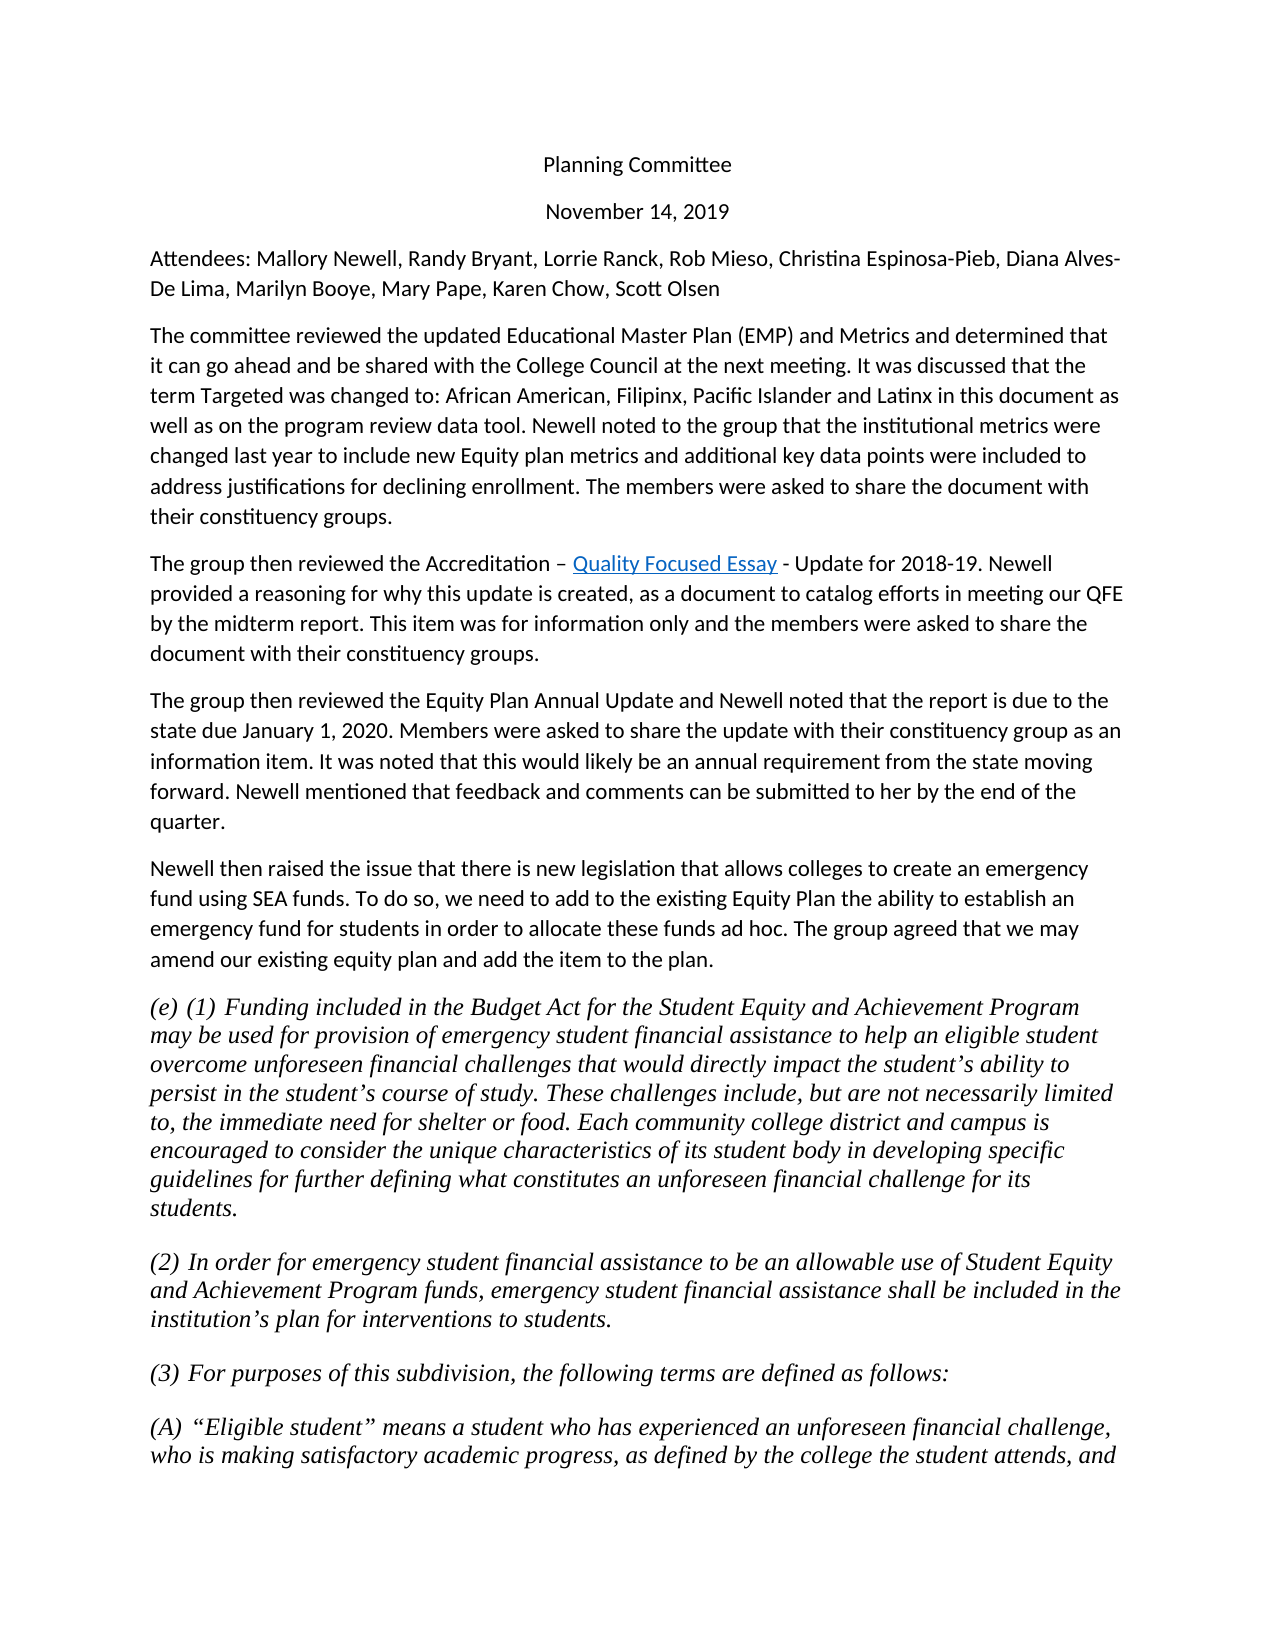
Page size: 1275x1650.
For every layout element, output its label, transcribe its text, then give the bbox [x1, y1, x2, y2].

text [150, 1412, 1125, 1469]
text (e) (1) Funding included in the Budget Act for the Student Equity and Achievement Program may be used for provision of emergency student financial assistance to help an eligible student overcome unforeseen financial challenges that would directly impact the student’s ability to persist in the student’s course of study. These challenges include, but are not necessarily limited to, the immediate need for shelter or food. Each community college district and campus is encouraged to consider the unique characteristics of its student body in developing specific guidelines for further defining what constitutes an unforeseen financial challenge for its students. [150, 992, 1125, 1222]
text Newell then raised the issue that there is new legislation that allows colleges to create an emergency fund using SEA funds. To do so, we need to add to the existing Equity Plan the ability to establish an emergency fund for students in order to allocate these funds ad hoc. The group agreed that we may amend our existing equity plan and add the item to the plan. [150, 854, 1125, 973]
text The group then reviewed the Equity Plan Annual Update and Newell noted that the report is due to the state due January 1, 2020. Members were asked to share the update with their constituency group as an information item. It was noted that this would likely be an annual requirement from the state moving forward. Newell mentioned that feedback and comments can be submitted to her by the end of the quarter. [150, 686, 1125, 835]
text Attendees: Mallory Newell, Randy Bryant, Lorrie Ranck, Rob Mieso, Christina Espinosa-Pieb, Diana Alves-De Lima, Marilyn Booye, Mary Pape, Karen Chow, Scott Olsen [150, 244, 1125, 302]
text November 14, 2019 [150, 197, 1125, 225]
text The group then reviewed the Accreditation – Quality Focused Essay - Update for 2018-19. Newell provided a reasoning for why this update is created, as a document to catalog efforts in meeting our QFE by the midterm report. This item was for information only and the members were asked to share the document with their constituency groups. [150, 549, 1125, 668]
text The committee reviewed the updated Educational Master Plan (EMP) and Metrics and determined that it can go ahead and be shared with the College Council at the next meeting. It was discussed that the term Targeted was changed to: African American, Filipinx, Pacific Islander and Latinx in this document as well as on the program review data tool. Newell noted to the group that the institutional metrics were changed last year to include new Equity plan metrics and additional key data points were included to address justifications for declining enrollment. The members were asked to share the document with their constituency groups. [150, 321, 1125, 530]
text (3) For purposes of this subdivision, the following terms are defined as follows: [150, 1358, 1125, 1387]
text Planning Committee [150, 150, 1125, 178]
text (2) In order for emergency student financial assistance to be an allowable use of Student Equity and Achievement Program funds, emergency student financial assistance shall be included in the institution’s plan for interventions to students. [150, 1247, 1125, 1333]
